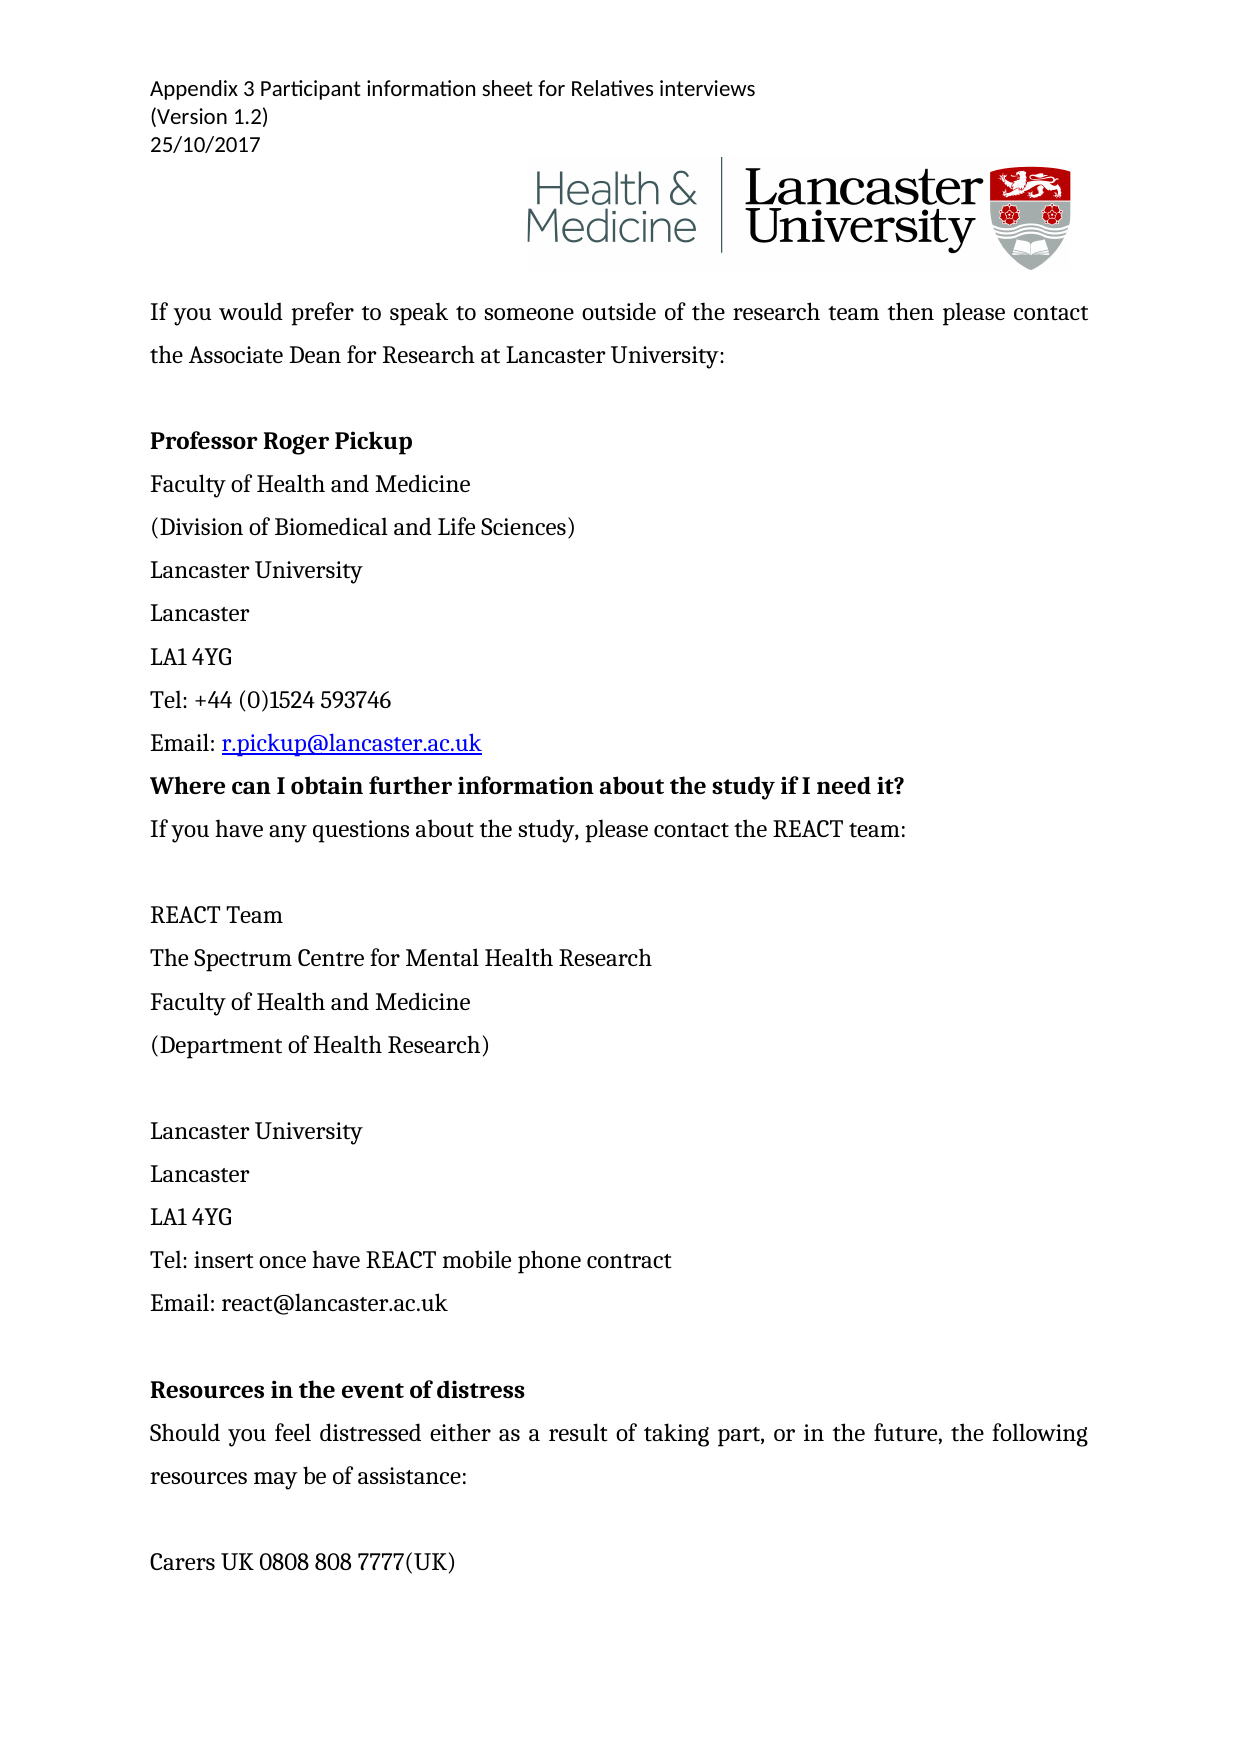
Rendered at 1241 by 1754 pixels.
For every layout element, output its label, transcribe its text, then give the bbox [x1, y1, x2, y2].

text Email: react@lancaster.ac.uk [150, 1289, 1090, 1318]
text Professor Roger Pickup [150, 427, 1090, 456]
text Carers UK 0808 808 7777(UK) [150, 1548, 1090, 1577]
text The Spectrum Centre for Mental Health Research [150, 944, 1090, 973]
text Tel: insert once have REACT mobile phone contract [150, 1246, 1090, 1275]
text Email: r.pickup@lancaster.ac.uk [150, 729, 1090, 757]
text LA1 4YG [150, 1203, 1090, 1232]
text Lancaster [150, 1160, 1090, 1189]
text If you would prefer to speak to someone outside of the research team then please contact the Associate Dean for Research at Lancaster University: [150, 297, 1090, 369]
text REACT Team [150, 901, 1090, 930]
text Should you feel distressed either as a result of taking part, or in the future, the following resources may be of assistance: [150, 1419, 1090, 1491]
picture [527, 157, 1071, 270]
text Tel: +44 (0)1524 593746 [150, 686, 1090, 714]
text Lancaster University [150, 1117, 1090, 1146]
text Lancaster [150, 599, 1090, 628]
text Where can I obtain further information about the study if I need it? [150, 772, 1090, 801]
text LA1 4YG [150, 642, 1090, 671]
text (Department of Health Research) [150, 1031, 1090, 1059]
text Faculty of Health and Medicine [150, 470, 1090, 499]
text Resources in the event of distress [150, 1376, 1090, 1404]
text If you have any questions about the study, please contact the REACT team: [150, 815, 1090, 844]
text Faculty of Health and Medicine [150, 987, 1090, 1016]
text Lancaster University [150, 556, 1090, 585]
text (Division of Biomedical and Life Sciences) [150, 513, 1090, 542]
